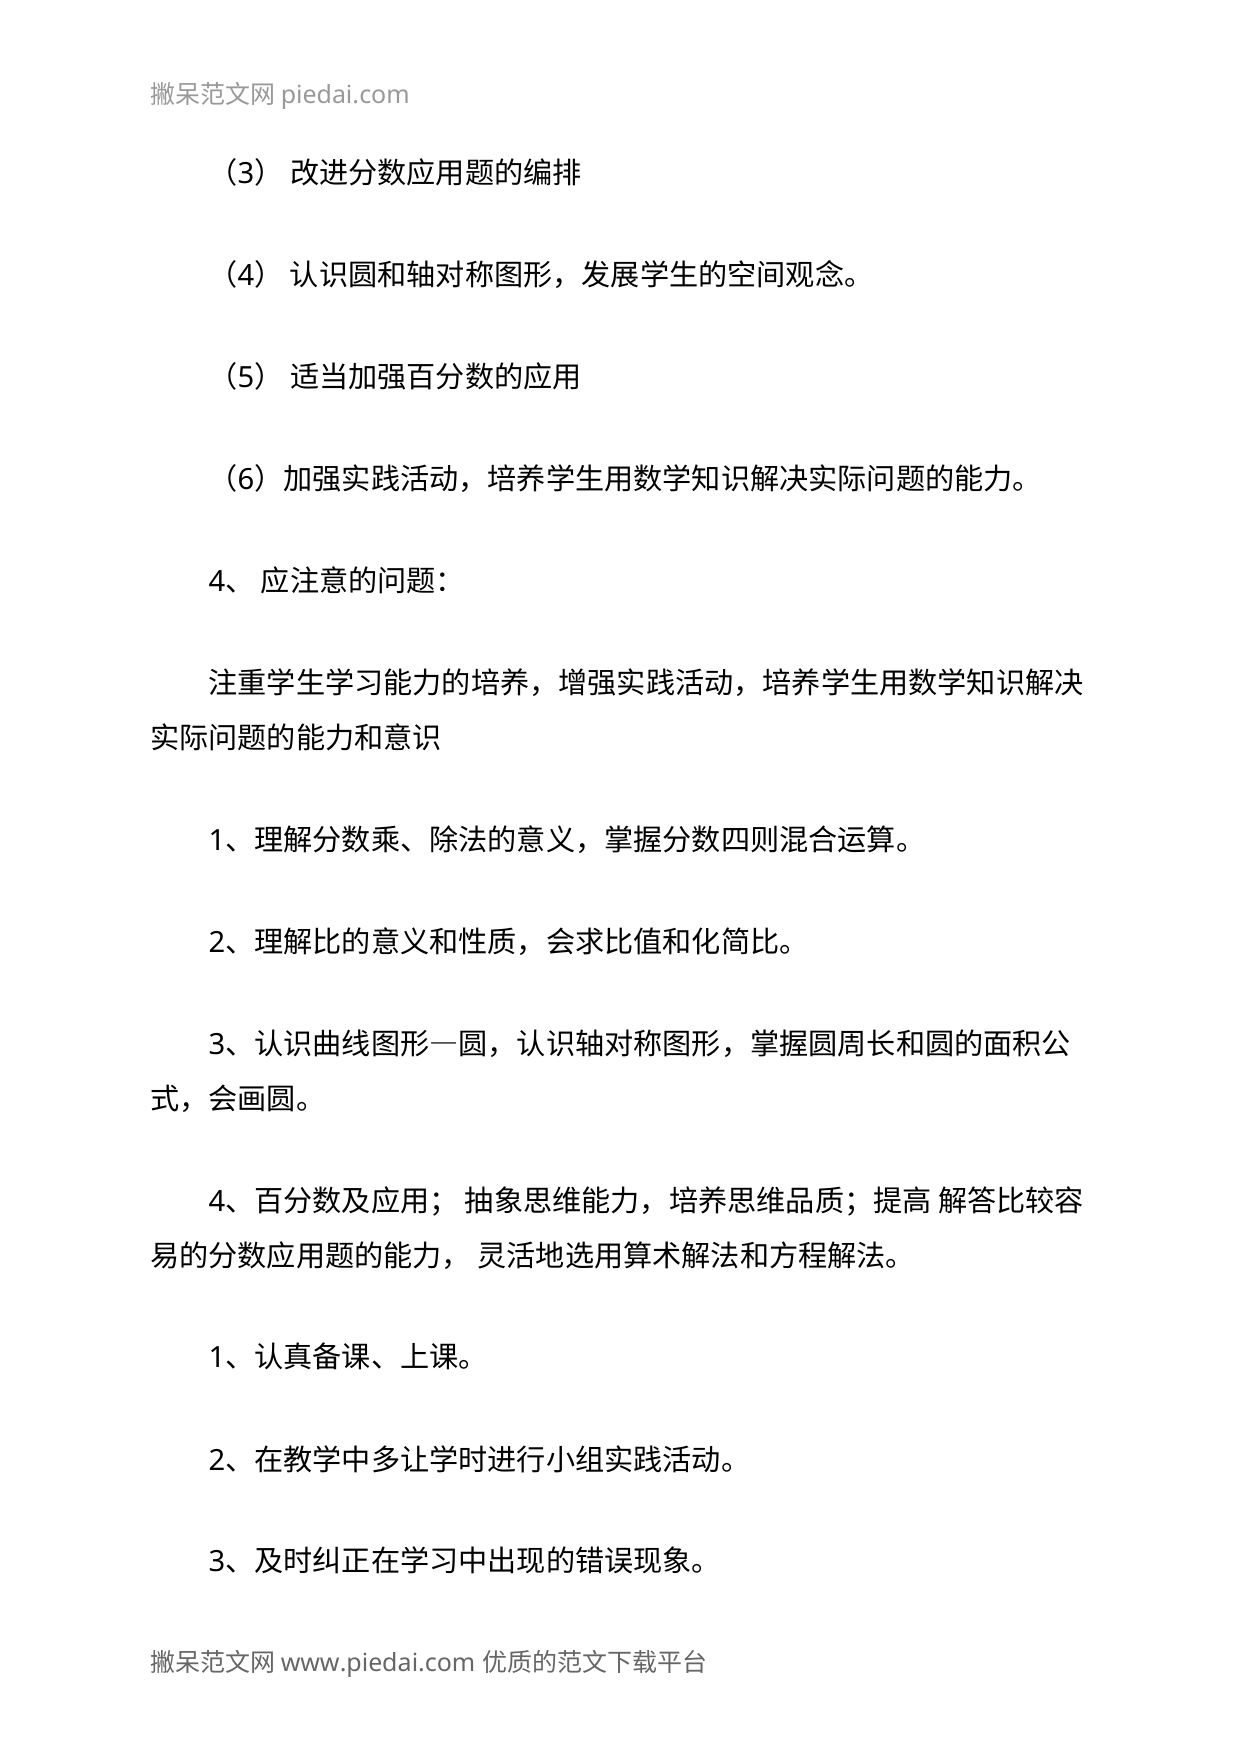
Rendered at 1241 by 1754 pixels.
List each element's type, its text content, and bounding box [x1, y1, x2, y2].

text 3、及时纠正在学习中出现的错误现象。 [150, 1538, 1090, 1580]
text 4、 应注意的问题： [150, 558, 1090, 600]
text （5） 适当加强百分数的应用 [150, 354, 1090, 396]
text （4） 认识圆和轴对称图形，发展学生的空间观念。 [150, 252, 1090, 294]
text 3、认识曲线图形—圆，认识轴对称图形，掌握圆周长和圆的面积公式，会画圆。 [150, 1021, 1090, 1118]
text （3） 改进分数应用题的编排 [150, 150, 1090, 192]
text 1、理解分数乘、除法的意义，掌握分数四则混合运算。 [150, 817, 1090, 859]
text 注重学生学习能力的培养，增强实践活动，培养学生用数学知识解决实际问题的能力和意识 [150, 660, 1090, 757]
text 1、认真备课、上课。 [150, 1334, 1090, 1376]
text 2、在教学中多让学时进行小组实践活动。 [150, 1436, 1090, 1478]
text （6）加强实践活动，培养学生用数学知识解决实际问题的能力。 [150, 456, 1090, 498]
text 4、百分数及应用； 抽象思维能力，培养思维品质；提高 解答比较容易的分数应用题的能力， 灵活地选用算术解法和方程解法。 [150, 1177, 1090, 1274]
text 2、理解比的意义和性质，会求比值和化简比。 [150, 918, 1090, 961]
